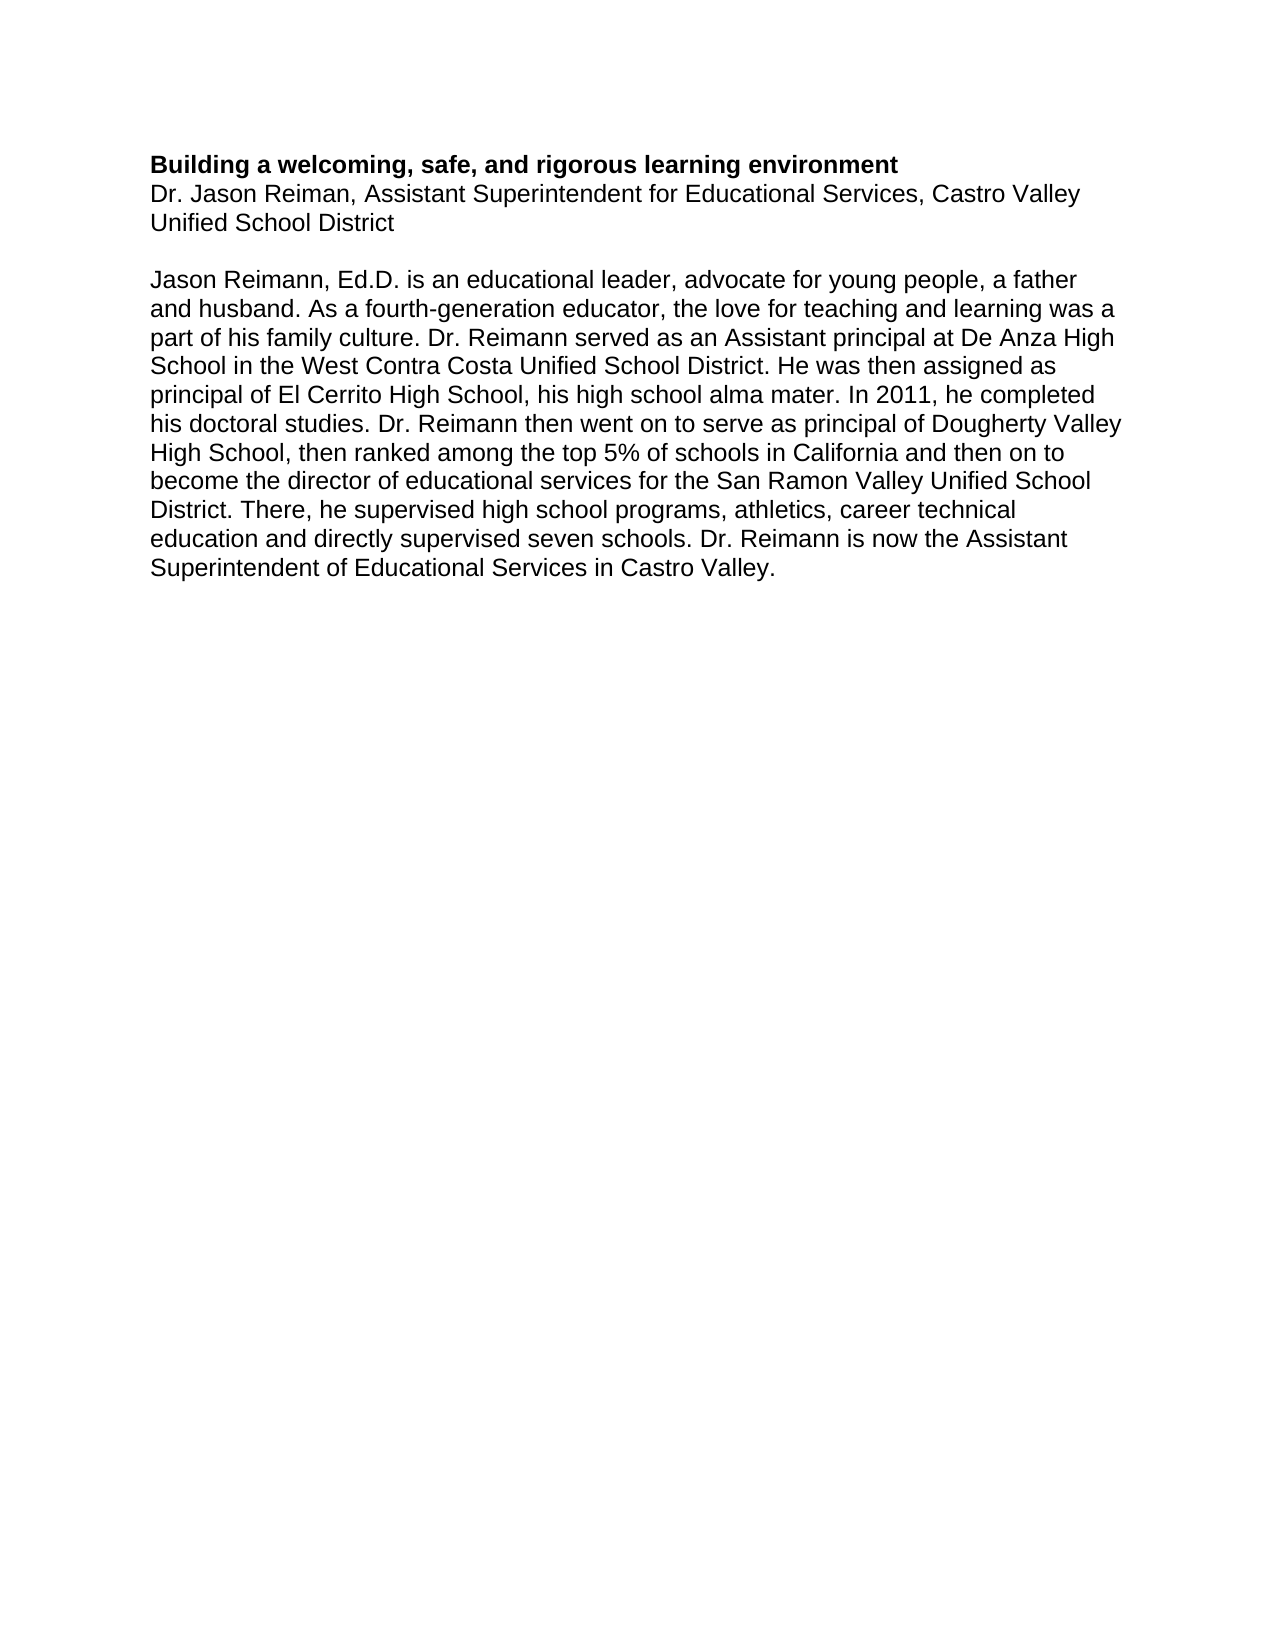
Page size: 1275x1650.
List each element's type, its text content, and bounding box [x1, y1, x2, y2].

text Jason Reimann, Ed.D. is an educational leader, advocate for young people, a father and husband. As a fourth-generation educator, the love for teaching and learning was a part of his family culture. Dr. Reimann served as an Assistant principal at De Anza High School in the West Contra Costa Unified School District. He was then assigned as principal of El Cerrito High School, his high school alma mater. In 2011, he completed his doctoral studies. Dr. Reimann then went on to serve as principal of Dougherty Valley High School, then ranked among the top 5% of schools in California and then on to become the director of educational services for the San Ramon Valley Unified School District. There, he supervised high school programs, athletics, career technical education and directly supervised seven schools. Dr. Reimann is now the Assistant Superintendent of Educational Services in Castro Valley. [150, 265, 1125, 581]
text Dr. Jason Reiman, Assistant Superintendent for Educational Services, Castro Valley Unified School District [150, 179, 1125, 236]
text Building a welcoming, safe, and rigorous learning environment [150, 150, 1125, 179]
